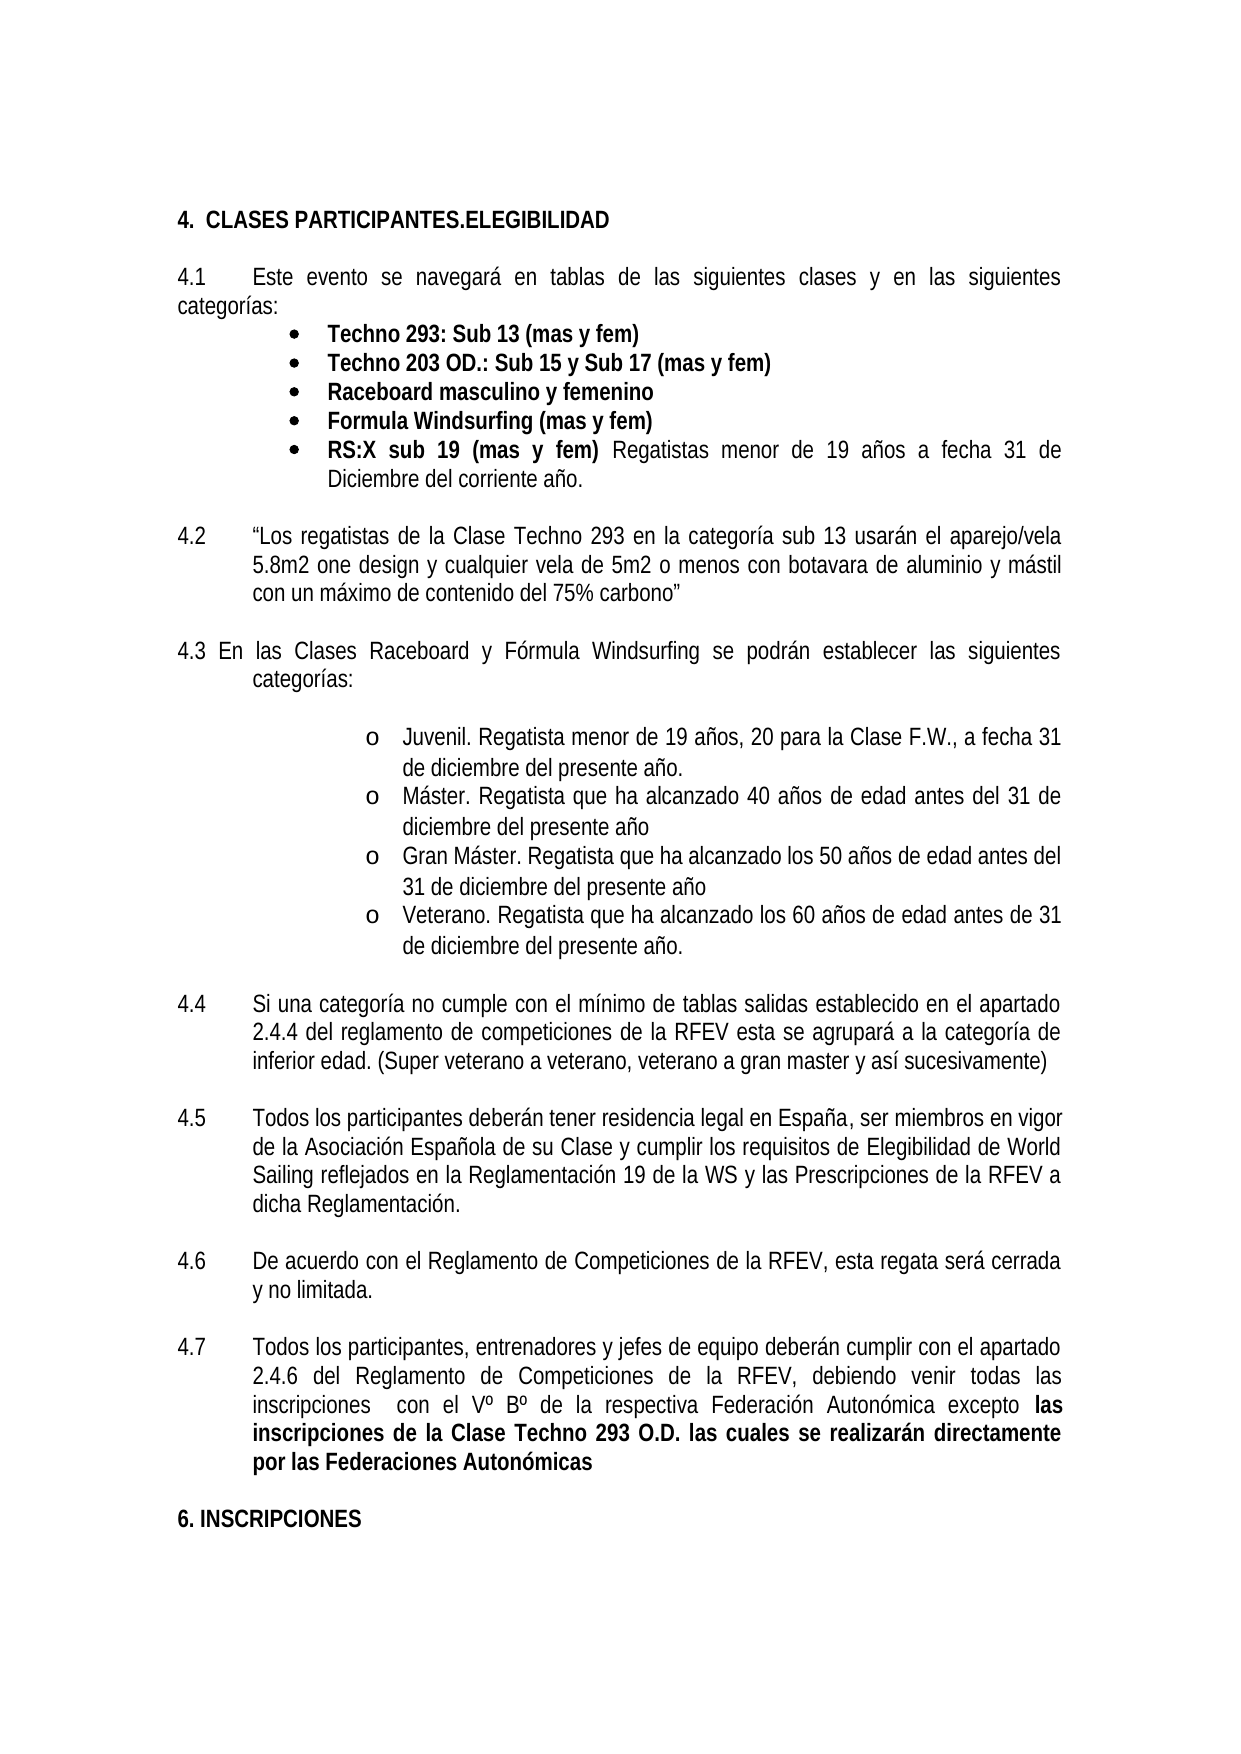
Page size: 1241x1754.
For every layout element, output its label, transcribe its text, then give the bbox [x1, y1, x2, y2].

text 4.5 Todos los participantes deberán tener residencia legal en España, ser miembros en vigor de la Asociación Española de su Clase y cumplir los requisitos de Elegibilidad de World Sailing reflejados en la Reglamentación 19 de la WS y las Prescripciones de la RFEV a dicha Reglamentación. [177, 1103, 1063, 1218]
text 4.3 En las Clases Raceboard y Fórmula Windsurfing se podrán establecer las siguientes categorías: [177, 636, 1063, 693]
text 4. CLASES PARTICIPANTES.ELEGIBILIDAD [177, 205, 1063, 233]
list RS:X sub 19 (mas y fem) Regatistas menor de 19 años a fecha 31 de Diciembre del corriente año. [290, 435, 1063, 492]
text 4.6 De acuerdo con el Reglamento de Competiciones de la RFEV, esta regata será cerrada y no limitada. [177, 1246, 1063, 1304]
list Gran Máster. Regatista que ha alcanzado los 50 años de edad antes del 31 de diciembre del presente año [365, 841, 1063, 900]
text 4.1 Este evento se navegará en tablas de las siguientes clases y en las siguientes categorías: [177, 262, 1063, 319]
text 4.7 Todos los participantes, entrenadores y jefes de equipo deberán cumplir con el apartado 2.4.6 del Reglamento de Competiciones de la RFEV, debiendo venir todas las inscripciones con el Vº Bº de la respectiva Federación Autonómica excepto las inscripciones de la Clase Techno 293 O.D. las cuales se realizarán directamente por las Federaciones Autonómicas [177, 1332, 1063, 1476]
list Techno 293: Sub 13 (mas y fem) [290, 319, 1063, 348]
list Formula Windsurfing (mas y fem) [290, 406, 1063, 435]
list Raceboard masculino y femenino [290, 377, 1063, 406]
text 4.2 “Los regatistas de la Clase Techno 293 en la categoría sub 13 usarán el aparejo/vela 5.8m2 one design y cualquier vela de 5m2 o menos con botavara de aluminio y mástil con un máximo de contenido del 75% carbono” [177, 521, 1063, 607]
list Veterano. Regatista que ha alcanzado los 60 años de edad antes de 31 de diciembre del presente año. [365, 900, 1063, 960]
list Máster. Regatista que ha alcanzado 40 años de edad antes del 31 de diciembre del presente año [365, 781, 1063, 841]
text 4.4 Si una categoría no cumple con el mínimo de tablas salidas establecido en el apartado 2.4.4 del reglamento de competiciones de la RFEV esta se agrupará a la categoría de inferior edad. (Super veterano a veterano, veterano a gran master y así sucesivamente) [177, 988, 1063, 1074]
list Juvenil. Regatista menor de 19 años, 20 para la Clase F.W., a fecha 31 de diciembre del presente año. [365, 722, 1063, 781]
text 6. INSCRIPCIONES [177, 1504, 1063, 1533]
list Techno 203 OD.: Sub 15 y Sub 17 (mas y fem) [290, 348, 1063, 377]
